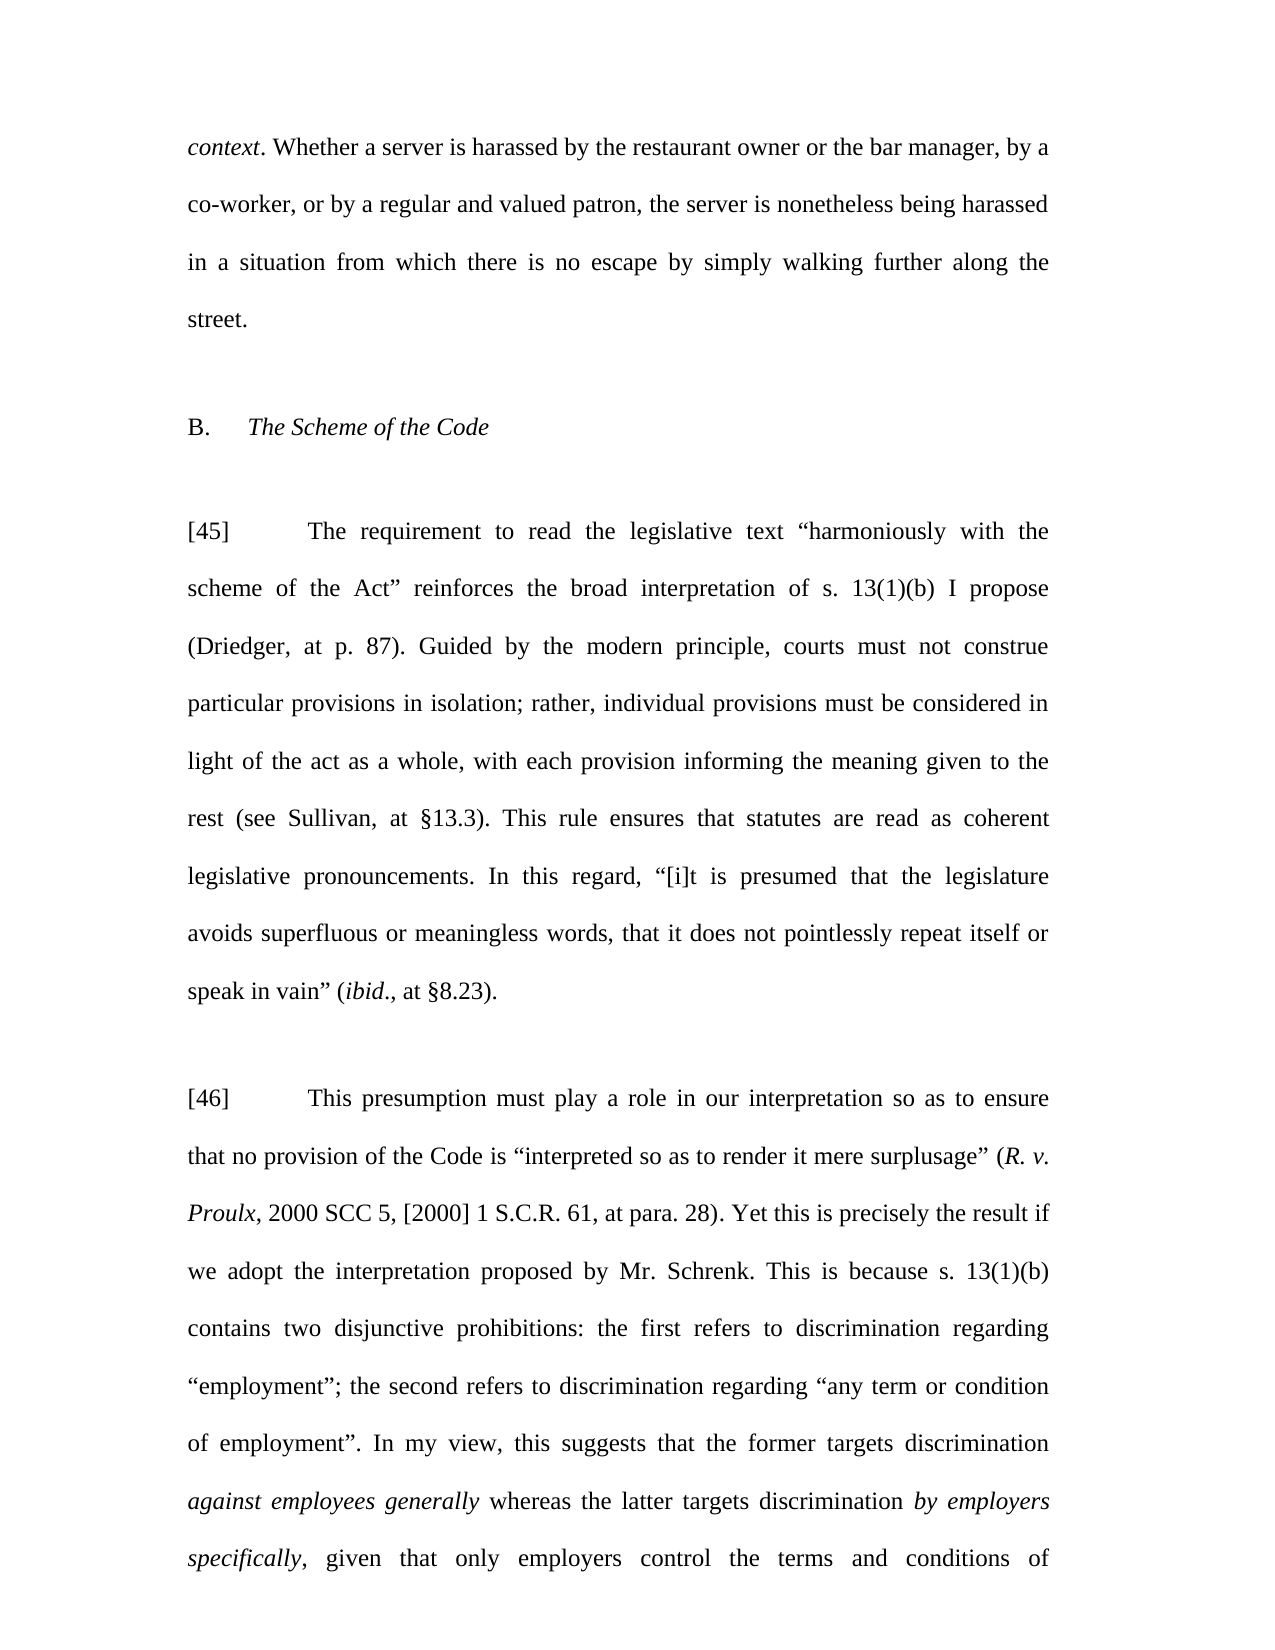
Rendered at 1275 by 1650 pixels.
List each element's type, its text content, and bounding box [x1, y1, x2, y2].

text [187, 1083, 1050, 1572]
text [187, 132, 1050, 333]
text The requirement to read the legislative text “harmoniously with the scheme of the Act” reinforces the broad interpretation of s. 13(1)(b) I propose (Driedger, at p. 87). Guided by the modern principle, courts must not construe particular provisions in isolation; rather, individual provisions must be considered in light of the act as a whole, with each provision informing the meaning given to the rest (see Sullivan, at §13.3). This rule ensures that statutes are read as coherent legislative pronouncements. In this regard, “[i]t is presumed that the legislature avoids superfluous or meaningless words, that it does not pointlessly repeat itself or speak in vain” (ibid., at §8.23). [187, 516, 1050, 1004]
title The Scheme of the Code [187, 412, 1050, 441]
